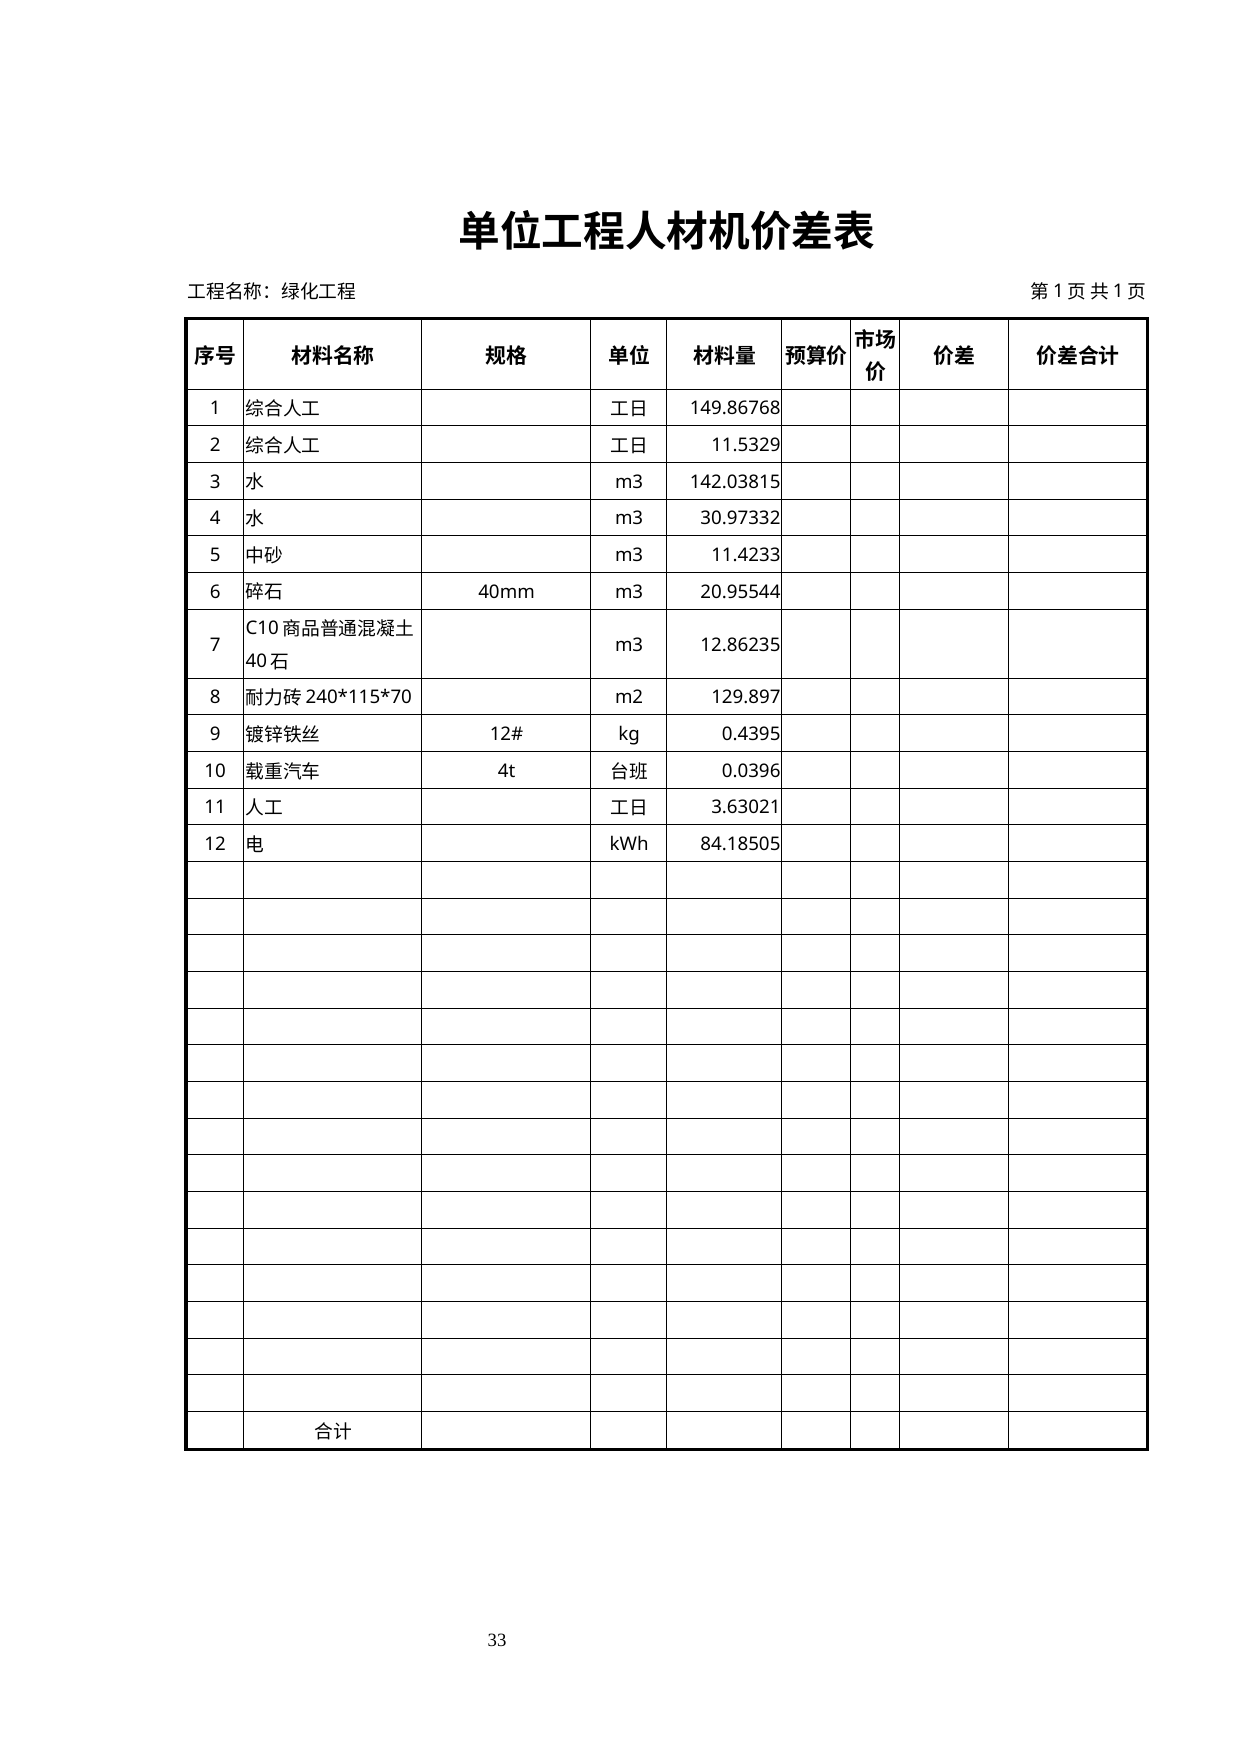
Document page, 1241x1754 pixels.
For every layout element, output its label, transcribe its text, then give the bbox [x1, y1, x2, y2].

table_cell [782, 1412, 850, 1448]
table_cell 第1页 共1页 [850, 263, 1147, 317]
table_cell [1009, 935, 1146, 971]
table_cell [900, 536, 1008, 572]
table_cell [782, 1155, 850, 1191]
table_cell [591, 1009, 666, 1044]
table_cell [591, 1339, 666, 1374]
table_cell 20.95544 [667, 573, 781, 608]
table_cell [782, 972, 850, 1008]
table_cell [244, 1265, 421, 1301]
table_cell [1009, 536, 1146, 572]
table_cell [900, 1009, 1008, 1044]
table_cell [1009, 1192, 1146, 1228]
table_cell [900, 1265, 1008, 1301]
table_cell kg [591, 715, 666, 751]
table_cell [782, 1375, 850, 1411]
table_cell [851, 899, 899, 934]
table_cell [1009, 573, 1146, 608]
table_cell [782, 610, 850, 678]
table_cell [422, 1229, 590, 1264]
table_cell [188, 899, 243, 934]
table_cell [422, 1265, 590, 1301]
table_cell [851, 536, 899, 572]
table_cell 12.86235 [667, 610, 781, 678]
table_cell [900, 463, 1008, 498]
table_cell [851, 825, 899, 861]
table_cell [422, 500, 590, 535]
table_cell [851, 1045, 899, 1081]
table_cell [667, 1265, 781, 1301]
table_cell [188, 1375, 243, 1411]
table_cell [782, 1009, 850, 1044]
table_cell [422, 1339, 590, 1374]
table_cell [1009, 1119, 1146, 1154]
table_cell [782, 752, 850, 788]
table_cell [782, 500, 850, 535]
table_cell m3 [591, 573, 666, 608]
table_cell [244, 1229, 421, 1264]
table_cell [1009, 862, 1146, 898]
table_cell [188, 935, 243, 971]
table_cell [422, 390, 590, 425]
table_cell [851, 610, 899, 678]
table_cell [422, 463, 590, 498]
table_cell [422, 1192, 590, 1228]
table_cell [591, 935, 666, 971]
table_cell [900, 825, 1008, 861]
table_cell [1009, 1302, 1146, 1338]
table_cell [1009, 1265, 1146, 1301]
table_cell [1009, 972, 1146, 1008]
table_cell 价差合计 [1009, 320, 1146, 388]
table_cell [188, 1119, 243, 1154]
table_cell [591, 1155, 666, 1191]
table_cell [667, 1009, 781, 1044]
table_cell [1009, 1082, 1146, 1118]
table_cell [667, 1192, 781, 1228]
table_cell [900, 1119, 1008, 1154]
table_cell 30.97332 [667, 500, 781, 535]
table_cell 0.4395 [667, 715, 781, 751]
table_cell [188, 1009, 243, 1044]
table_cell 电 [244, 825, 421, 861]
table_cell [422, 536, 590, 572]
table_cell [667, 1155, 781, 1191]
table_cell [1009, 426, 1146, 462]
table_cell [1009, 1229, 1146, 1264]
table_cell [1009, 825, 1146, 861]
table_cell 84.18505 [667, 825, 781, 861]
table_cell [900, 1082, 1008, 1118]
table_cell 人工 [244, 789, 421, 824]
table_cell [851, 1412, 899, 1448]
table_cell [1009, 1009, 1146, 1044]
table_cell [188, 1339, 243, 1374]
table_cell m3 [591, 610, 666, 678]
table_cell [851, 500, 899, 535]
table_cell [851, 390, 899, 425]
table_cell [188, 1265, 243, 1301]
table_cell [591, 1302, 666, 1338]
table_cell [591, 1412, 666, 1448]
table_cell m3 [591, 463, 666, 498]
table_cell [900, 935, 1008, 971]
table_cell [422, 1045, 590, 1081]
table_cell [1009, 752, 1146, 788]
table_cell [1009, 610, 1146, 678]
table_cell [591, 862, 666, 898]
table_cell [244, 1082, 421, 1118]
table_cell 4 [188, 500, 243, 535]
table_cell [591, 1375, 666, 1411]
table_cell 40mm [422, 573, 590, 608]
table_cell [591, 1119, 666, 1154]
table_cell [244, 899, 421, 934]
table_cell [782, 536, 850, 572]
table_cell 4t [422, 752, 590, 788]
table_cell [1009, 789, 1146, 824]
table_cell [900, 610, 1008, 678]
table_cell [667, 935, 781, 971]
table_cell [851, 573, 899, 608]
table_cell [667, 1302, 781, 1338]
table_cell [422, 1082, 590, 1118]
table_cell [900, 1155, 1008, 1191]
table_cell 11 [188, 789, 243, 824]
table_cell [188, 1229, 243, 1264]
table_cell [900, 390, 1008, 425]
table_cell [667, 1375, 781, 1411]
table_cell 材料量 [667, 320, 781, 388]
table_cell [591, 899, 666, 934]
table_cell [900, 1339, 1008, 1374]
table_cell [851, 1119, 899, 1154]
table_cell 3.63021 [667, 789, 781, 824]
table_cell [851, 935, 899, 971]
table_cell [244, 1339, 421, 1374]
table_cell 综合人工 [244, 390, 421, 425]
table_cell [851, 426, 899, 462]
table_cell [782, 1192, 850, 1228]
table_cell [188, 1045, 243, 1081]
table_cell 预算价 [782, 320, 850, 388]
table_cell [244, 1045, 421, 1081]
table_cell [422, 789, 590, 824]
table_cell [782, 715, 850, 751]
table_cell 规格 [422, 320, 590, 388]
table_cell [900, 573, 1008, 608]
table_cell [782, 1339, 850, 1374]
table_cell [188, 1082, 243, 1118]
table_cell 5 [188, 536, 243, 572]
table_cell [782, 825, 850, 861]
table_cell 工日 [591, 390, 666, 425]
table_cell [1009, 1375, 1146, 1411]
table_cell [851, 1265, 899, 1301]
table_cell [900, 1412, 1008, 1448]
table_cell [1009, 463, 1146, 498]
table_cell [244, 862, 421, 898]
table_cell [244, 935, 421, 971]
table_cell [1009, 1155, 1146, 1191]
table_cell 6 [188, 573, 243, 608]
table_cell [900, 972, 1008, 1008]
table_cell 载重汽车 [244, 752, 421, 788]
table_cell [782, 390, 850, 425]
table_cell [591, 972, 666, 1008]
table_cell [782, 862, 850, 898]
table_cell 水 [244, 463, 421, 498]
table_cell [422, 1302, 590, 1338]
table_cell 工日 [591, 789, 666, 824]
table_cell [591, 1265, 666, 1301]
table_cell [851, 715, 899, 751]
table_cell 0.0396 [667, 752, 781, 788]
table_cell [851, 972, 899, 1008]
table_cell [851, 789, 899, 824]
table_cell [782, 935, 850, 971]
table_cell [782, 463, 850, 498]
table_cell [851, 1082, 899, 1118]
table_cell 镀锌铁丝 [244, 715, 421, 751]
table_cell [1009, 1045, 1146, 1081]
table_cell [422, 679, 590, 714]
table_cell [900, 752, 1008, 788]
table_cell 12 [188, 825, 243, 861]
table_cell m3 [591, 500, 666, 535]
table_cell [900, 1375, 1008, 1411]
table_cell [244, 1192, 421, 1228]
table_cell [244, 1375, 421, 1411]
table_cell [900, 1045, 1008, 1081]
table_cell [1009, 715, 1146, 751]
table_cell [851, 1229, 899, 1264]
table_cell [782, 1082, 850, 1118]
table_cell 耐力砖240*115*70 [244, 679, 421, 714]
table_cell 台班 [591, 752, 666, 788]
table_cell [667, 1119, 781, 1154]
table_cell [667, 1412, 781, 1448]
table_cell [422, 1009, 590, 1044]
table_cell [422, 1375, 590, 1411]
table_cell [422, 935, 590, 971]
table_cell [851, 862, 899, 898]
table_cell [782, 573, 850, 608]
table_cell 12# [422, 715, 590, 751]
table_cell [1009, 899, 1146, 934]
table_cell 149.86768 [667, 390, 781, 425]
table_cell [900, 426, 1008, 462]
table_cell [188, 1302, 243, 1338]
table_cell 综合人工 [244, 426, 421, 462]
table_cell [782, 1302, 850, 1338]
table_cell [1009, 1412, 1146, 1448]
table_cell [667, 899, 781, 934]
table_cell [900, 1192, 1008, 1228]
table_cell [782, 679, 850, 714]
table_cell [188, 972, 243, 1008]
table_cell [1009, 1339, 1146, 1374]
table_cell 材料名称 [244, 320, 421, 388]
table_cell [782, 1119, 850, 1154]
table_cell [1009, 390, 1146, 425]
table_cell [851, 752, 899, 788]
table_cell [422, 972, 590, 1008]
table_cell [667, 1229, 781, 1264]
table_cell kWh [591, 825, 666, 861]
table_cell [244, 1119, 421, 1154]
table_cell [900, 679, 1008, 714]
table_cell [667, 972, 781, 1008]
table_cell [667, 1045, 781, 1081]
table_header 单位工程人材机价差表 [186, 195, 1147, 263]
table_cell m2 [591, 679, 666, 714]
table_cell [244, 1302, 421, 1338]
table_cell [244, 1155, 421, 1191]
table_cell 工程名称：绿化工程 [186, 263, 850, 317]
table_cell [851, 1302, 899, 1338]
table_cell 合计 [244, 1412, 421, 1448]
table_cell [244, 972, 421, 1008]
table_cell [900, 1302, 1008, 1338]
table_cell [782, 426, 850, 462]
table_cell [667, 862, 781, 898]
table_cell [782, 789, 850, 824]
table_cell 价差 [900, 320, 1008, 388]
table_cell [667, 1339, 781, 1374]
table_cell 11.5329 [667, 426, 781, 462]
table_cell [782, 1265, 850, 1301]
table_cell [591, 1045, 666, 1081]
table_cell 8 [188, 679, 243, 714]
table_cell [900, 715, 1008, 751]
table_cell [900, 500, 1008, 535]
table_cell [900, 1229, 1008, 1264]
table_cell [782, 899, 850, 934]
table_cell [244, 1009, 421, 1044]
table_cell [591, 1192, 666, 1228]
table_cell 2 [188, 426, 243, 462]
table_cell [422, 1119, 590, 1154]
table_cell 中砂 [244, 536, 421, 572]
table_cell 1 [188, 390, 243, 425]
table_cell 单位 [591, 320, 666, 388]
table_cell [188, 1155, 243, 1191]
table_cell [782, 1045, 850, 1081]
table_cell [851, 1009, 899, 1044]
table_cell 142.03815 [667, 463, 781, 498]
table_cell [851, 1375, 899, 1411]
table_cell [188, 1192, 243, 1228]
table_cell 9 [188, 715, 243, 751]
table_cell [422, 610, 590, 678]
table_cell [900, 862, 1008, 898]
table_cell [422, 426, 590, 462]
table_cell [591, 1082, 666, 1118]
table_cell [188, 1412, 243, 1448]
table_cell [1009, 500, 1146, 535]
table_cell 市场价 [851, 320, 899, 388]
table_cell [900, 899, 1008, 934]
table_cell m3 [591, 536, 666, 572]
table_cell [188, 862, 243, 898]
table_cell 水 [244, 500, 421, 535]
table_cell [851, 1155, 899, 1191]
table_cell [782, 1229, 850, 1264]
table_cell [422, 1412, 590, 1448]
table_cell 碎石 [244, 573, 421, 608]
table_cell 10 [188, 752, 243, 788]
table_cell 129.897 [667, 679, 781, 714]
table_cell C10商品普通混凝土40石 [244, 610, 421, 678]
table_cell [422, 825, 590, 861]
table_cell [591, 1229, 666, 1264]
table_cell [900, 789, 1008, 824]
table_cell [851, 679, 899, 714]
table_cell [851, 463, 899, 498]
table_cell 11.4233 [667, 536, 781, 572]
table_cell [422, 1155, 590, 1191]
table_cell 7 [188, 610, 243, 678]
table_cell [851, 1339, 899, 1374]
table_cell 3 [188, 463, 243, 498]
table_cell [422, 899, 590, 934]
table_cell 序号 [188, 320, 243, 388]
table_cell [851, 1192, 899, 1228]
table_cell [422, 862, 590, 898]
table_cell [667, 1082, 781, 1118]
table_cell [1009, 679, 1146, 714]
table_cell 工日 [591, 426, 666, 462]
